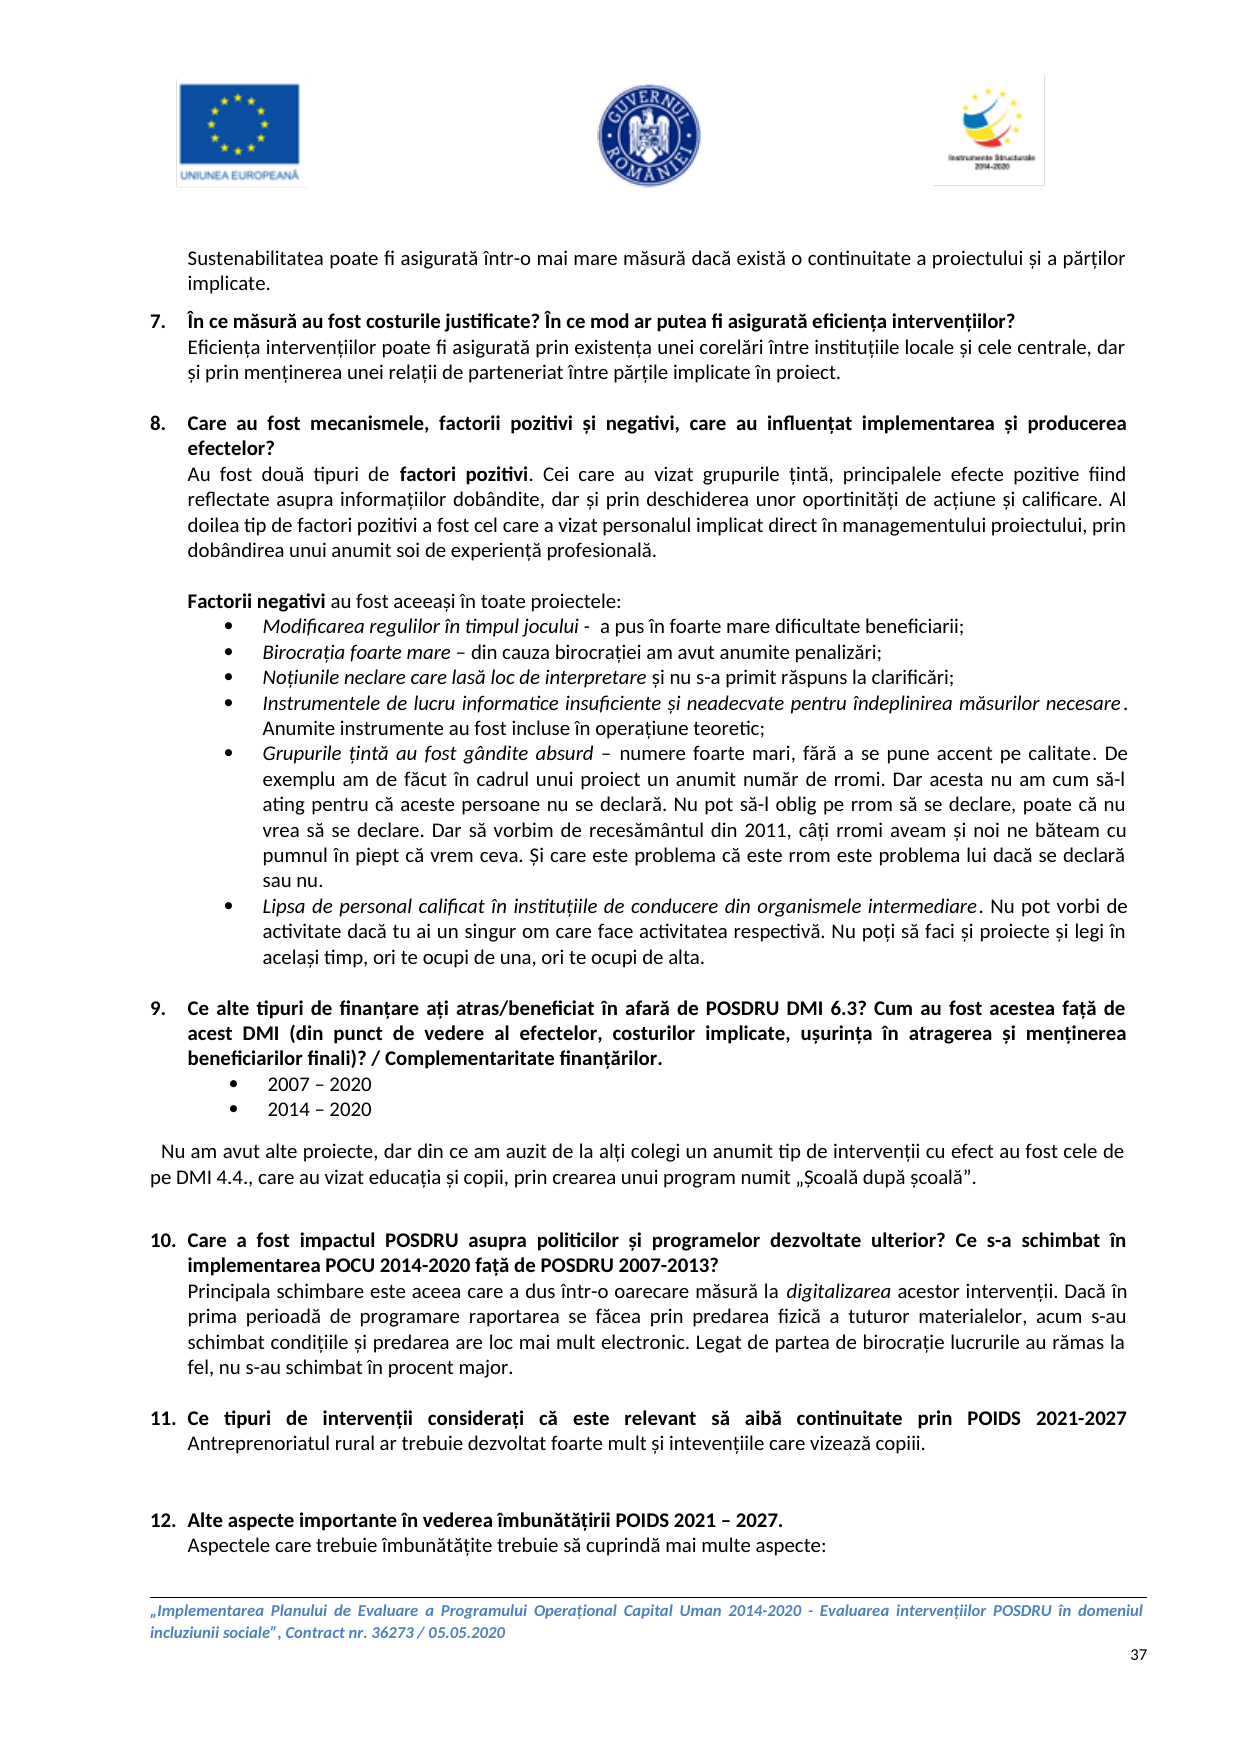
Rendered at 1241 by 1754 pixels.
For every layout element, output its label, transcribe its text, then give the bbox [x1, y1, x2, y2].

list Lipsa de personal calificat în instituțiile de conducere din organismele intermediare. Nu pot vorbi de activitate dacă tu ai un singur om care face activitatea respectivă. Nu poți să faci și proiecte și legi în același timp, ori te ocupi de una, ori te ocupi de alta. [225, 893, 1128, 969]
list Birocrația foarte mare – din cauza birocrației am avut anumite penalizări; [225, 639, 1128, 664]
list Au fost două tipuri de factori pozitivi. Cei care au vizat grupurile țintă, principalele efecte pozitive fiind reflectate asupra informațiilor dobândite, dar și prin deschiderea unor oportinități de acțiune și calificare. Al doilea tip de factori pozitivi a fost cel care a vizat personalul implicat direct în managementului proiectului, prin dobândirea unui anumit soi de experiență profesională. [187, 461, 1128, 563]
picture [933, 75, 1048, 189]
list În ce măsură au fost costurile justificate? În ce mod ar putea fi asigurată eficiența intervențiilor? [150, 308, 1128, 334]
list Aspectele care trebuie îmbunătățite trebuie să cuprindă mai multe aspecte: [187, 1532, 1128, 1558]
list Ce alte tipuri de finanțare ați atras/beneficiat în afară de POSDRU DMI 6.3? Cum au fost acestea față de acest DMI (din punct de vedere al efectelor, costurilor implicate, ușurința în atragerea și menținerea beneficiarilor finali)? / Complementaritate finanțărilor. [150, 995, 1128, 1071]
list Noțiunile neclare care lasă loc de interpretare și nu s-a primit răspuns la clarificări; [225, 664, 1128, 690]
list Instrumentele de lucru informatice insuficiente și neadecvate pentru îndeplinirea măsurilor necesare. Anumite instrumente au fost incluse în operațiune teoretic; [225, 690, 1128, 741]
picture [596, 84, 707, 189]
list Principala schimbare este aceea care a dus într-o oarecare măsură la digitalizarea acestor intervenții. Dacă în prima perioadă de programare raportarea se făcea prin predarea fizică a tuturor materialelor, acum s-au schimbat condițiile și predarea are loc mai mult electronic. Legat de partea de birocrație lucrurile au rămas la fel, nu s-au schimbat în procent major. [187, 1278, 1128, 1380]
list Ce tipuri de intervenții considerați că este relevant să aibă continuitate prin POIDS 2021-2027 Antreprenoriatul rural ar trebuie dezvoltat foarte mult și intevențiile care vizează copiii. [150, 1405, 1128, 1456]
text Nu am avut alte proiecte, dar din ce am auzit de la alți colegi un anumit tip de intervenții cu efect au fost cele de pe DMI 4.4., care au vizat educația și copii, prin crearea unui program numit „Școală după școală”. [150, 1138, 1128, 1189]
text Sustenabilitatea poate fi asigurată într-o mai mare măsură dacă există o continuitate a proiectului și a părților implicate. [187, 245, 1128, 296]
list Modificarea regulilor în timpul jocului - a pus în foarte mare dificultate beneficiarii; [225, 613, 1128, 639]
picture [175, 79, 308, 189]
list Care au fost mecanismele, factorii pozitivi și negativi, care au influențat implementarea și producerea efectelor? [150, 410, 1128, 461]
list 2007 – 2020 [230, 1071, 1128, 1096]
list Grupurile țintă au fost gândite absurd – numere foarte mari, fără a se pune accent pe calitate. De exemplu am de făcut în cadrul unui proiect un anumit număr de rromi. Dar acesta nu am cum să-l ating pentru că aceste persoane nu se declară. Nu pot să-l oblig pe rrom să se declare, poate că nu vrea să se declare. Dar să vorbim de recesământul din 2011, câți rromi aveam și noi ne băteam cu pumnul în piept că vrem ceva. Și care este problema că este rrom este problema lui dacă se declară sau nu. [225, 741, 1128, 893]
list Care a fost impactul POSDRU asupra politicilor și programelor dezvoltate ulterior? Ce s-a schimbat în implementarea POCU 2014-2020 față de POSDRU 2007-2013? [150, 1227, 1128, 1278]
list Alte aspecte importante în vederea îmbunătățirii POIDS 2021 – 2027. [150, 1507, 1128, 1532]
list Eficiența intervențiilor poate fi asigurată prin existența unei corelări între instituțiile locale și cele centrale, dar și prin menținerea unei relații de parteneriat între părțile implicate în proiect. [187, 334, 1128, 385]
list 2014 – 2020 [230, 1096, 1128, 1122]
list Factorii negativi au fost aceeași în toate proiectele: [187, 588, 1128, 613]
